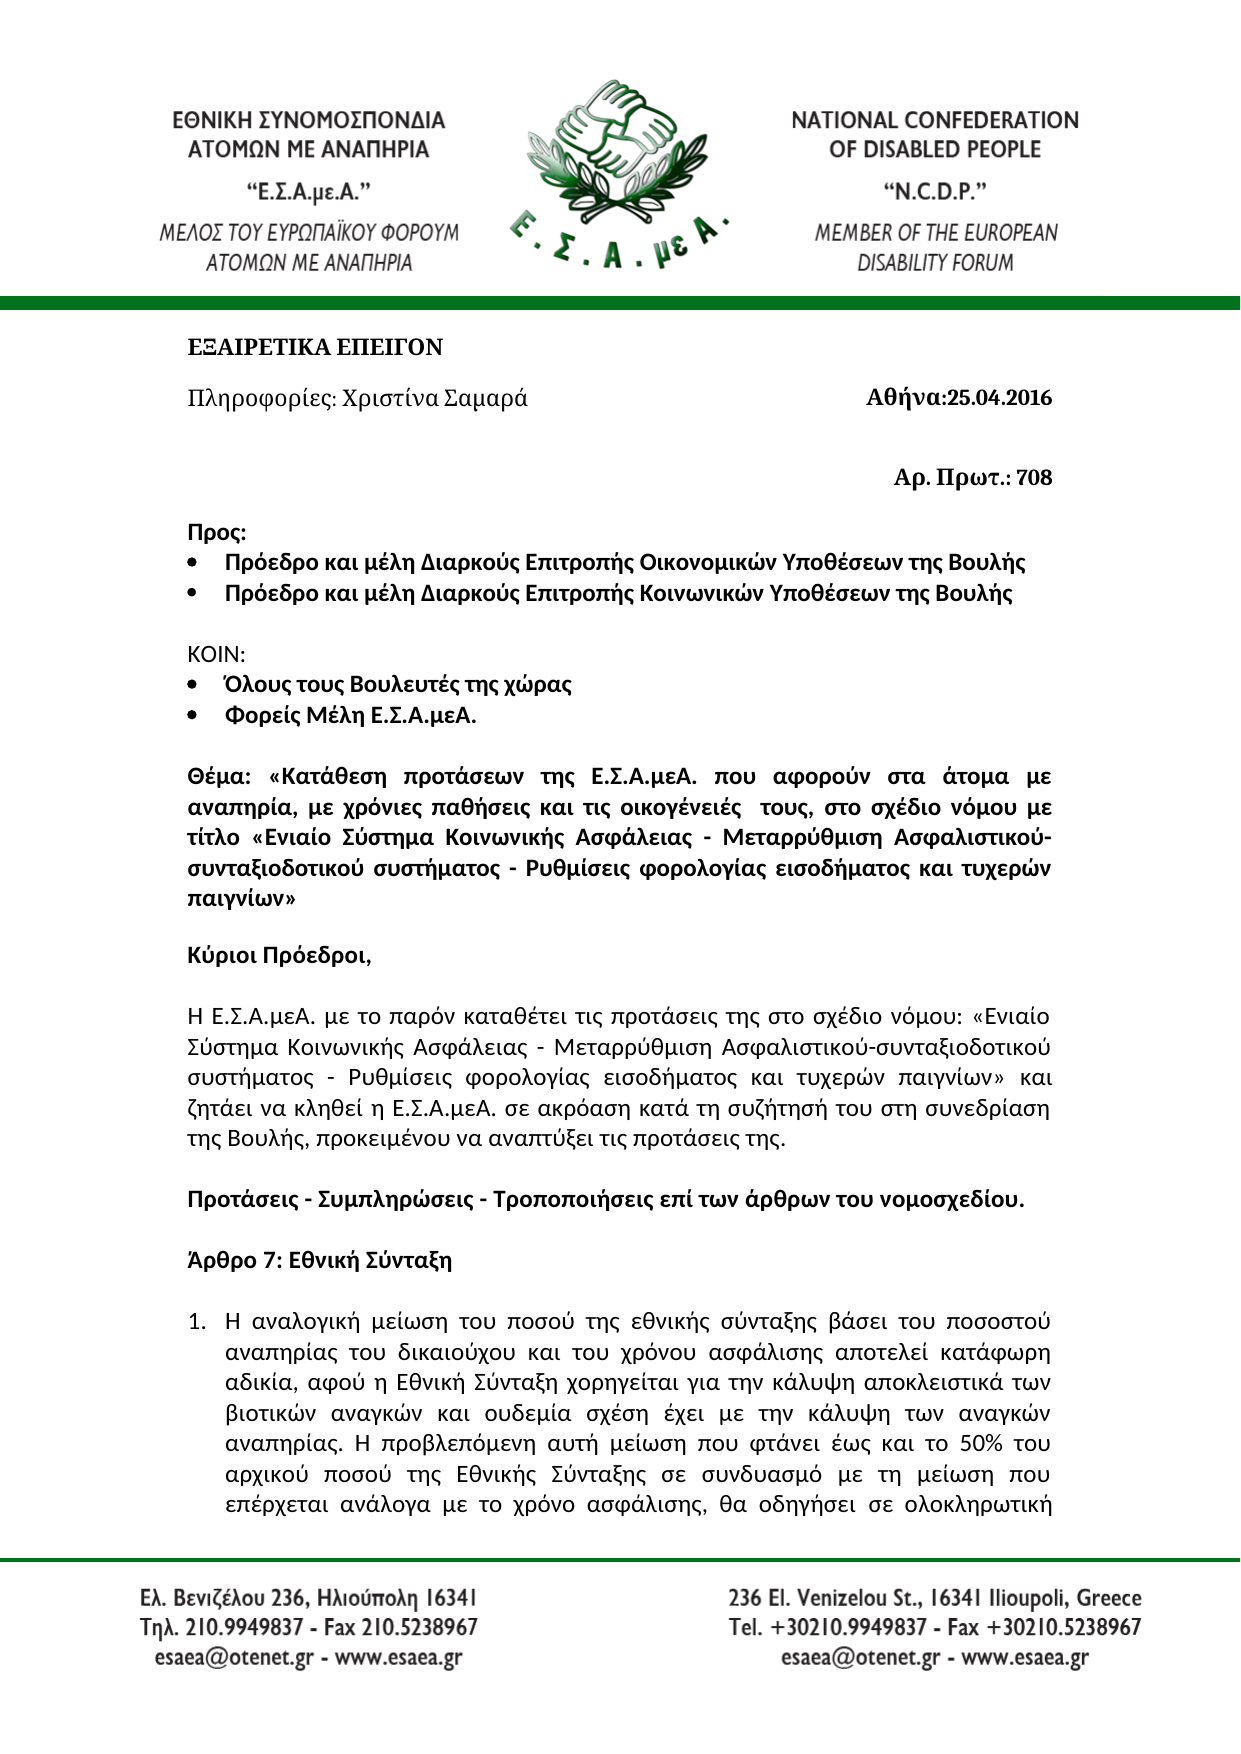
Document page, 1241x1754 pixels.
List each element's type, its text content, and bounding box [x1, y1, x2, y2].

list Πρόεδρο και μέλη Διαρκούς Επιτροπής Κοινωνικών Υποθέσεων της Βουλής [187, 577, 1053, 608]
list Όλους τους Βουλευτές της χώρας [187, 669, 1053, 699]
text Θέμα: «Κατάθεση προτάσεων της Ε.Σ.Α.μεΑ. που αφορούν στα άτομα με αναπηρία, με χρόνιες παθήσεις και τις οικογένειές τους, στο σχέδιο νόμου με τίτλο «Ενιαίο Σύστημα Κοινωνικής Ασφάλειας - Μεταρρύθμιση Ασφαλιστικού-συνταξιοδοτικού συστήματος - Ρυθμίσεις φορολογίας εισοδήματος και τυχερών παιγνίων» [187, 760, 1053, 913]
list Πρόεδρο και μέλη Διαρκούς Επιτροπής Οικονομικών Υποθέσεων της Βουλής [187, 547, 1053, 577]
text Προτάσεις - Συμπληρώσεις - Τροποποιήσεις επί των άρθρων του νομοσχεδίου. [187, 1183, 1053, 1214]
text ΚΟΙΝ: [187, 638, 1053, 669]
list Φορείς Μέλη Ε.Σ.Α.μεΑ. [187, 699, 1053, 730]
text Κύριοι Πρόεδροι, [187, 939, 1053, 970]
text Αθήνα:25.04.2016 [657, 385, 1053, 411]
text Αρ. Πρωτ.: 708 [657, 465, 1053, 491]
text Πληροφορίες: Χριστίνα Σαμαρά [187, 386, 583, 412]
picture [0, 1558, 1241, 1681]
text Άρθρο 7: Εθνική Σύνταξη [187, 1244, 1053, 1275]
text Προς: [187, 516, 1053, 547]
picture [0, 73, 1241, 310]
text ΕΞΑΙΡΕΤΙΚΑ ΕΠΕΙΓΟΝ [187, 335, 583, 361]
text Η Ε.Σ.Α.μεΑ. με το παρόν καταθέτει τις προτάσεις της στο σχέδιο νόμου: «Ενιαίο Σύστημα Κοινωνικής Ασφάλειας - Μεταρρύθμιση Ασφαλιστικού-συνταξιοδοτικού συστήματος - Ρυθμίσεις φορολογίας εισοδήματος και τυχερών παιγνίων» και ζητάει να κληθεί η Ε.Σ.Α.μεΑ. σε ακρόαση κατά τη συζήτησή του στη συνεδρίαση της Βουλής, προκειμένου να αναπτύξει τις προτάσεις της. [187, 1000, 1053, 1153]
